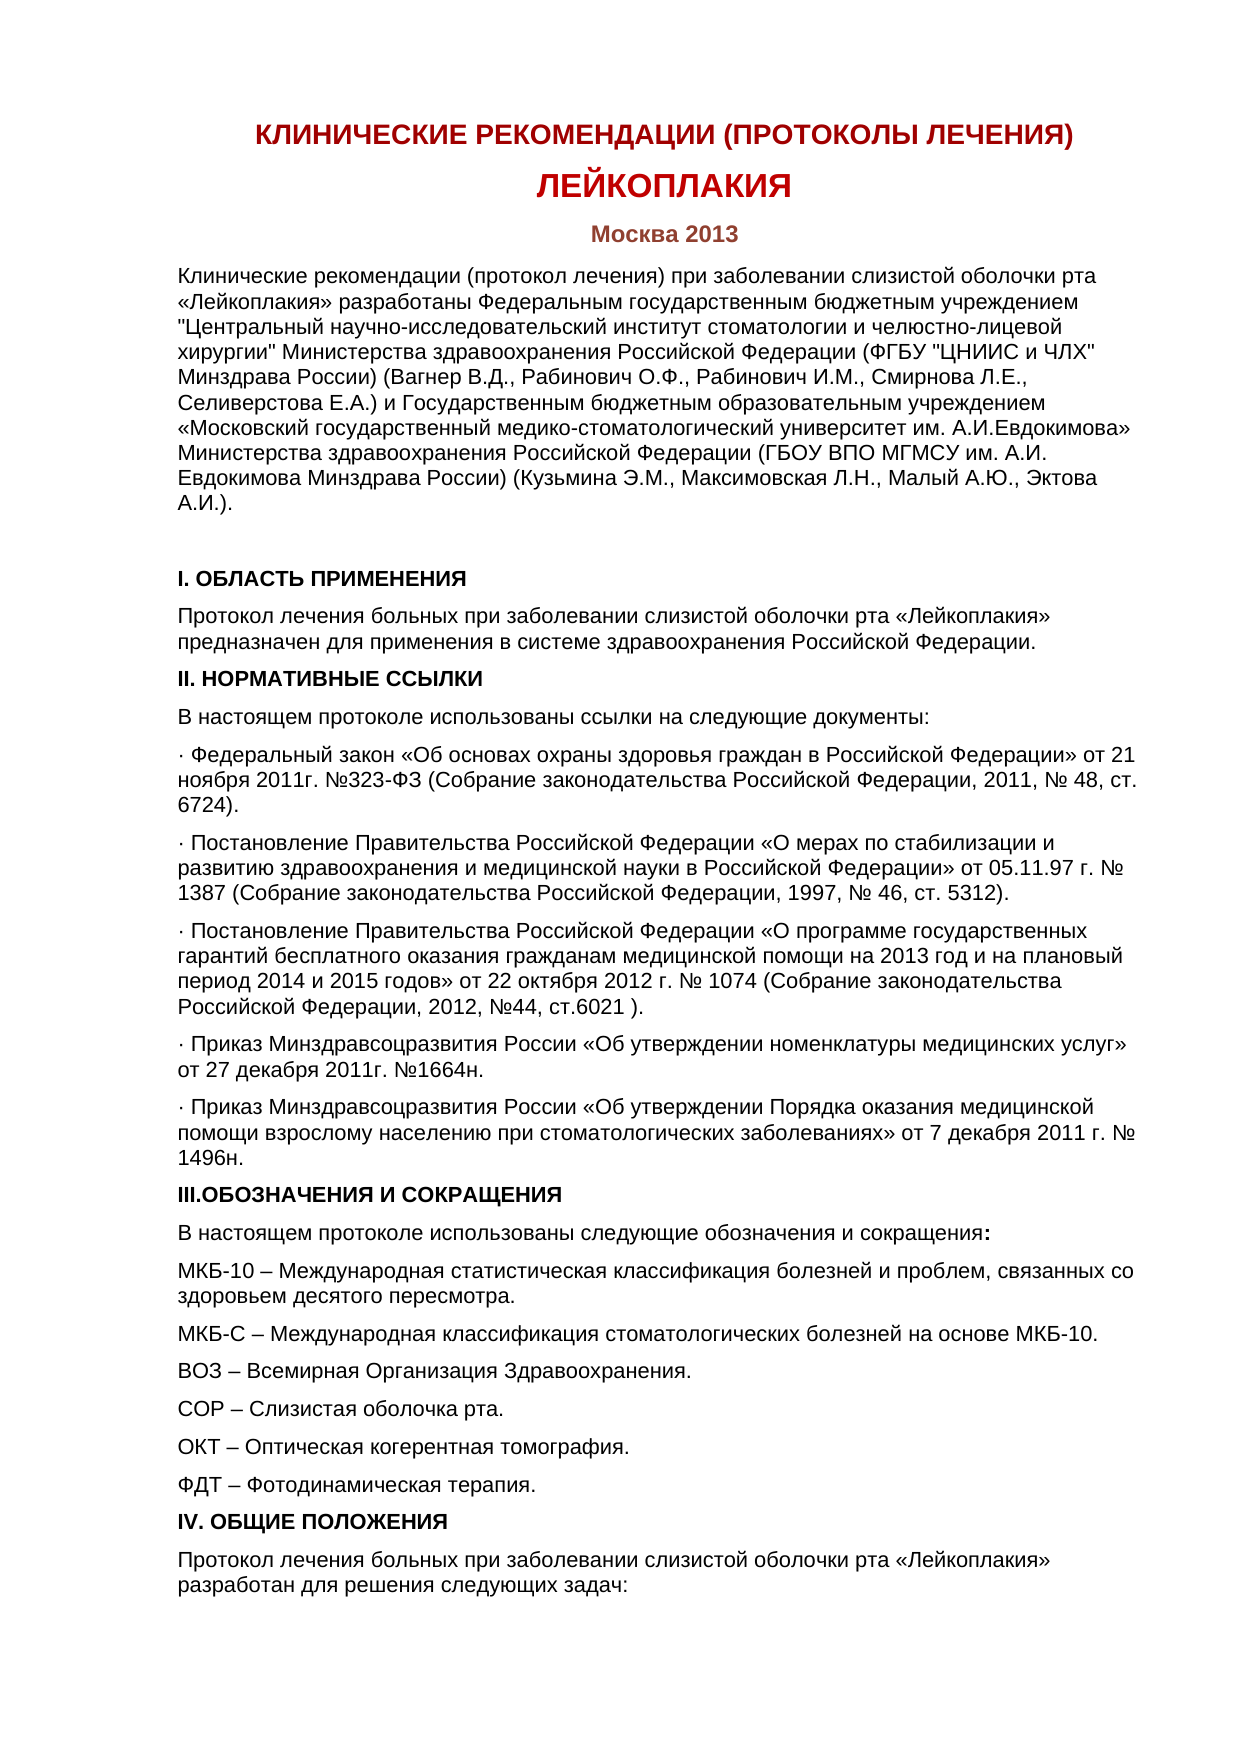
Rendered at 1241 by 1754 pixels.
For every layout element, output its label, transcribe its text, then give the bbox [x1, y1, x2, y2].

text II. НОРМАТИВНЫЕ ССЫЛКИ [177, 666, 1152, 692]
text · Постановление Правительства Российской Федерации «О программе государственных гарантий бесплатного оказания гражданам медицинской помощи на 2013 год и на плановый период 2014 и 2015 годов» от 22 октября 2012 г. № 1074 (Собрание законодательства Российской Федерации, 2012, №44, ст.6021 ). [177, 918, 1152, 1019]
text III.ОБОЗНАЧЕНИЯ И СОКРАЩЕНИЯ [177, 1182, 1152, 1208]
text ФДТ – Фотодинамическая терапия. [177, 1472, 1152, 1497]
text · Постановление Правительства Российской Федерации «О мерах по стабилизации и развитию здравоохранения и медицинской науки в Российской Федерации» от 05.11.97 г. № 1387 (Собрание законодательства Российской Федерации, 1997, № 46, ст. 5312). [177, 830, 1152, 906]
text Протокол лечения больных при заболевании слизистой оболочки рта «Лейкоплакия» предназначен для применения в системе здравоохранения Российской Федерации. [177, 603, 1152, 654]
text I. ОБЛАСТЬ ПРИМЕНЕНИЯ [177, 566, 1152, 591]
text МКБ-10 – Международная статистическая классификация болезней и проблем, связанных со здоровьем десятого пересмотра. [177, 1258, 1152, 1308]
subtitle ЛЕЙКОПЛАКИЯ [177, 166, 1152, 204]
text ВОЗ – Всемирная Организация Здравоохранения. [177, 1358, 1152, 1384]
subtitle Москва 2013 [177, 220, 1152, 248]
text Клинические рекомендации (протокол лечения) при заболевании слизистой оболочки рта «Лейкоплакия» разработаны Федеральным государственным бюджетным учреждением "Центральный научно-исследовательский институт стоматологии и челюстно-лицевой хирургии" Министерства здравоохранения Российской Федерации (ФГБУ "ЦНИИС и ЧЛХ" Минздрава России) (Вагнер В.Д., Рабинович О.Ф., Рабинович И.М., Смирнова Л.Е., Селиверстова Е.А.) и Государственным бюджетным образовательным учреждением «Московский государственный медико-стоматологический университет им. А.И.Евдокимова» Министерства здравоохранения Российской Федерации (ГБОУ ВПО МГМСУ им. А.И. Евдокимова Минздрава России) (Кузьмина Э.М., Максимовская Л.Н., Малый А.Ю., Эктова А.И.). [177, 263, 1152, 516]
text МКБ-С – Международная классификация стоматологических болезней на основе МКБ-10. [177, 1321, 1152, 1346]
text · Приказ Минздравсоцразвития России «Об утверждении Порядка оказания медицинской помощи взрослому населению при стоматологических заболеваниях» от 7 декабря 2011 г. № 1496н. [177, 1094, 1152, 1170]
text · Приказ Минздравсоцразвития России «Об утверждении номенклатуры медицинских услуг» от 27 декабря 2011г. №1664н. [177, 1031, 1152, 1082]
text IV. ОБЩИЕ ПОЛОЖЕНИЯ [177, 1509, 1152, 1534]
text В настоящем протоколе использованы следующие обозначения и сокращения: [177, 1220, 1152, 1245]
text · Федеральный закон «Об основах охраны здоровья граждан в Российской Федерации» от 21 ноября 2011г. №323-ФЗ (Собрание законодательства Российской Федерации, 2011, № 48, ст. 6724). [177, 742, 1152, 817]
text Протокол лечения больных при заболевании слизистой оболочки рта «Лейкоплакия» разработан для решения следующих задач: [177, 1547, 1152, 1597]
subtitle КЛИНИЧЕСКИЕ РЕКОМЕНДАЦИИ (ПРОТОКОЛЫ ЛЕЧЕНИЯ) [177, 118, 1152, 151]
text СОР – Слизистая оболочка рта. [177, 1396, 1152, 1421]
text ОКТ – Оптическая когерентная томография. [177, 1434, 1152, 1459]
text В настоящем протоколе использованы ссылки на следующие документы: [177, 704, 1152, 729]
